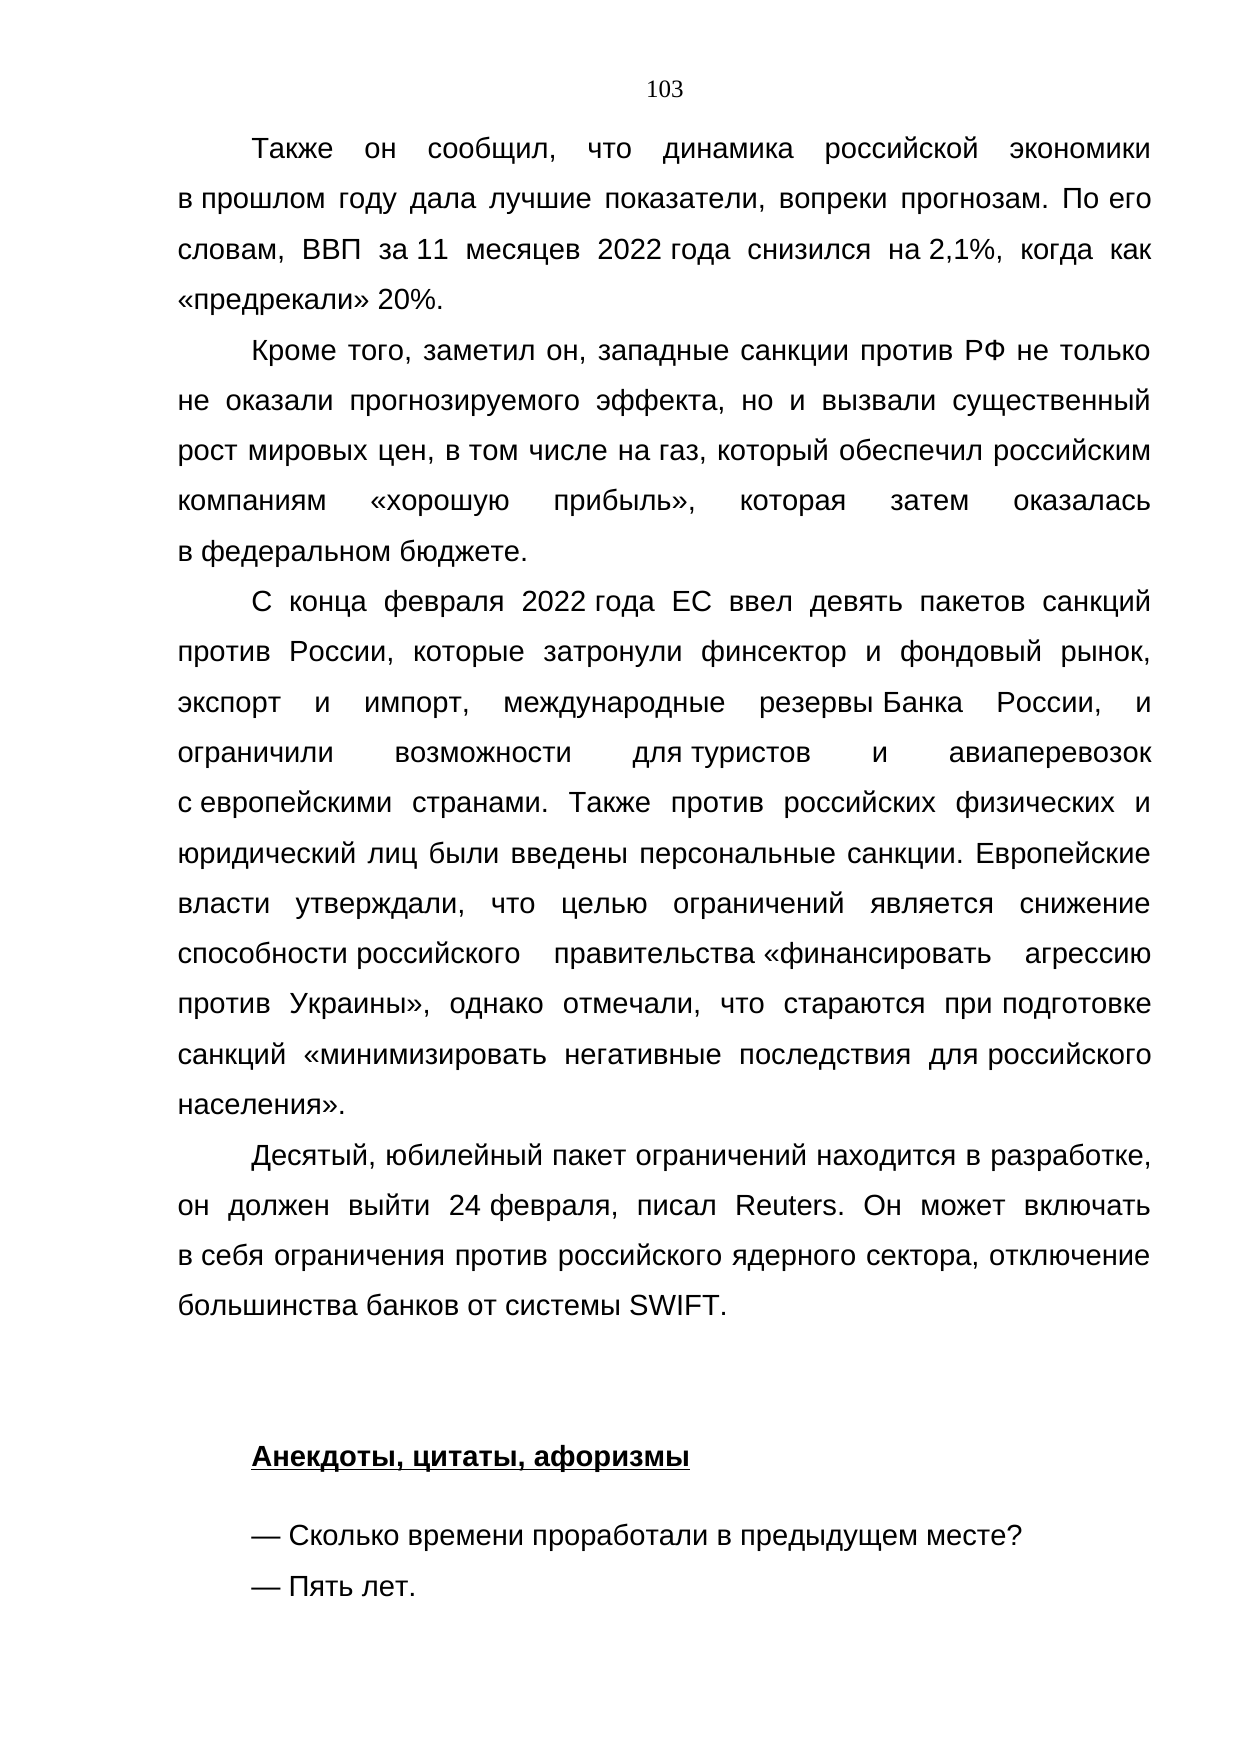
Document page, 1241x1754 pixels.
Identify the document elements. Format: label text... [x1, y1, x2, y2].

subtitle Анекдоты, цитаты, афоризмы [177, 1439, 1152, 1473]
text — Пять лет. [177, 1569, 1152, 1602]
text — Сколько времени проработали в предыдущем месте? [177, 1518, 1152, 1552]
text Также он сообщил, что динамика российской экономики в прошлом году дала лучшие показатели, вопреки прогнозам. По его словам, ВВП за 11 месяцев 2022 года снизился на 2,1%, когда как «предрекали» 20%. [177, 131, 1152, 316]
text Кроме того, заметил он, западные санкции против РФ не только не оказали прогнозируемого эффекта, но и вызвали существенный рост мировых цен, в том числе на газ, который обеспечил российским компаниям «хорошую прибыль», которая затем оказалась в федеральном бюджете. [177, 332, 1152, 567]
text Десятый, юбилейный пакет ограничений находится в разработке, он должен выйти 24 февраля, писал Reuters. Он может включать в себя ограничения против российского ядерного сектора, отключение большинства банков от системы SWIFT. [177, 1137, 1152, 1322]
text С конца февраля 2022 года ЕС ввел девять пакетов санкций против России, которые затронули финсектор и фондовый рынок, экспорт и импорт, международные резервы Банка России, и ограничили возможности для туристов и авиаперевозок с европейскими странами. Также против российских физических и юридический лиц были введены персональные санкции. Европейские власти утверждали, что целью ограничений является снижение способности российского правительства «финансировать агрессию против Украины», однако отмечали, что стараются при подготовке санкций «минимизировать негативные последствия для российского населения». [177, 584, 1152, 1121]
